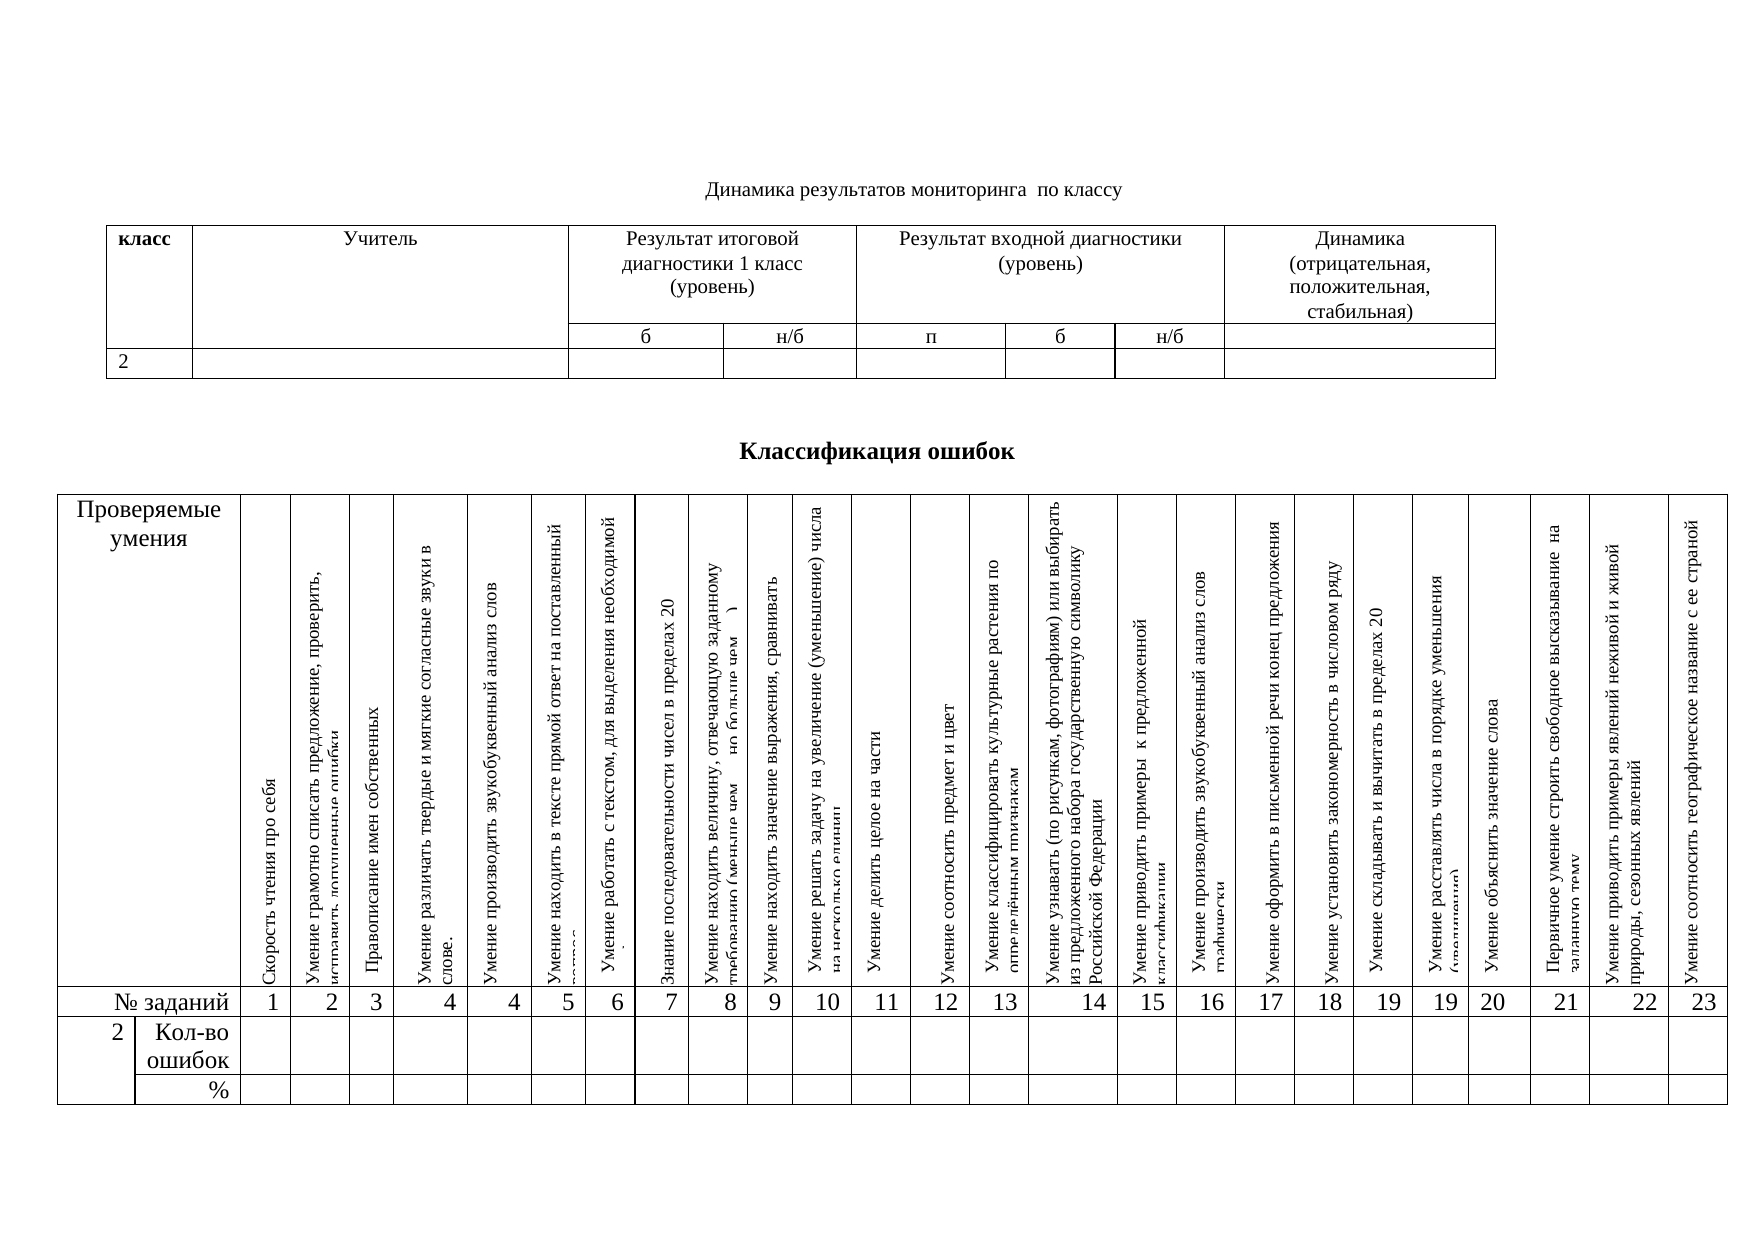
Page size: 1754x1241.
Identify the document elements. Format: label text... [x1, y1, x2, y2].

table_cell [1531, 1075, 1589, 1104]
table_cell 14 [1029, 987, 1117, 1016]
table_cell [1669, 1017, 1727, 1074]
table_header Динамика (отрицательная, положительная, стабильная) [1225, 226, 1495, 323]
table_header Умение объяснить значение слова [1469, 495, 1530, 986]
table_header Умение находить значение выражения, сравнивать [748, 495, 792, 986]
table_header Умение соотносить предмет и цвет [911, 495, 969, 986]
table_cell б [569, 324, 723, 348]
table_cell [793, 1075, 851, 1104]
table_cell 19 [1354, 987, 1412, 1016]
table_header Правописание имен собственных [350, 495, 393, 986]
text Классификация ошибок [118, 436, 1636, 465]
table_cell 9 [748, 987, 792, 1016]
table_header Умение расставлять числа в порядке уменьшения (увеличения) [1413, 495, 1468, 986]
table_cell [468, 1075, 531, 1104]
table_cell [970, 1075, 1028, 1104]
table_header Умение производить звукобуквенный анализ слов графически [1177, 495, 1235, 986]
table_cell [852, 1017, 910, 1074]
table_cell б [1006, 324, 1114, 348]
table_cell [1295, 1075, 1353, 1104]
table_cell [193, 349, 568, 377]
table_cell [1029, 1017, 1117, 1074]
table_cell [350, 1017, 393, 1074]
table_cell 13 [970, 987, 1028, 1016]
table_cell 4 [468, 987, 531, 1016]
table_cell [911, 1075, 969, 1104]
table_header Проверяемые умения [58, 495, 240, 986]
table_cell 10 [793, 987, 851, 1016]
table_cell [911, 1017, 969, 1074]
table_header Первичное умение строить свободное высказывание на заданную тему [1531, 495, 1589, 986]
table_cell [1413, 1075, 1468, 1104]
table_cell 19 [1413, 987, 1468, 1016]
table_cell [586, 1075, 634, 1104]
table_header Результат входной диагностики (уровень) [857, 226, 1224, 323]
table_cell [1116, 349, 1224, 377]
table_cell [1236, 1017, 1294, 1074]
table_cell 4 [394, 987, 467, 1016]
table_cell [586, 1017, 634, 1074]
table_header Умение классифицировать культурные растения по определённым признакам [970, 495, 1028, 986]
table_cell [748, 1075, 792, 1104]
table_cell [569, 349, 723, 377]
table_cell [1590, 1075, 1668, 1104]
table_cell [852, 1075, 910, 1104]
table_cell [1029, 1075, 1117, 1104]
table_header Умение работать с текстом, для выделения необходимой информации [586, 495, 634, 986]
table_header Умение оформить в письменной речи конец предложения [1236, 495, 1294, 986]
table_cell [1225, 324, 1495, 348]
table_cell [1354, 1075, 1412, 1104]
table_cell [1236, 1075, 1294, 1104]
table_cell [241, 1075, 290, 1104]
table_cell 12 [911, 987, 969, 1016]
table_cell 23 [1669, 987, 1727, 1016]
table_cell 5 [532, 987, 585, 1016]
table_cell [291, 1075, 349, 1104]
table_header Умение установить закономерность в числовом ряду [1295, 495, 1353, 986]
table_cell [1469, 1075, 1530, 1104]
table_cell [748, 1017, 792, 1074]
table_cell 1 [241, 987, 290, 1016]
table_cell [1469, 1017, 1530, 1074]
table_cell 2 [58, 1017, 134, 1104]
table_cell 16 [1177, 987, 1235, 1016]
table_cell [1590, 1017, 1668, 1074]
table_header Умение находить в тексте прямой ответ на поставленный вопрос [532, 495, 585, 986]
table_cell [1006, 349, 1114, 377]
table_header Скорость чтения про себя [241, 495, 290, 986]
table_cell [1177, 1017, 1235, 1074]
table_cell [1118, 1075, 1176, 1104]
table_cell [636, 1075, 688, 1104]
table_cell [724, 349, 856, 377]
table_cell 18 [1295, 987, 1353, 1016]
table_cell [1225, 349, 1495, 377]
table_cell 2 [107, 349, 192, 377]
table_cell [689, 1075, 747, 1104]
table_cell 11 [852, 987, 910, 1016]
table_cell [793, 1017, 851, 1074]
table_cell [1669, 1075, 1727, 1104]
table_cell Кол-во ошибок [136, 1017, 240, 1074]
table_cell 8 [689, 987, 747, 1016]
table_cell н/б [724, 324, 856, 348]
table_header класс [107, 226, 192, 348]
table_cell [350, 1075, 393, 1104]
table_cell 6 [586, 987, 634, 1016]
table_cell [970, 1017, 1028, 1074]
table_cell [468, 1017, 531, 1074]
text Динамика результатов мониторинга по классу [118, 177, 1636, 201]
table_cell [1413, 1017, 1468, 1074]
table_header Умение делить целое на части [852, 495, 910, 986]
table_cell [1177, 1075, 1235, 1104]
table_cell 22 [1590, 987, 1668, 1016]
table_header Учитель [193, 226, 568, 348]
table_cell [1354, 1017, 1412, 1074]
table_cell 20 [1469, 987, 1530, 1016]
table_header Умение грамотно списать предложение, проверить, исправить допущенные ошибки [291, 495, 349, 986]
table_header Умение приводить примеры к предложенной классификации [1118, 495, 1176, 986]
table_cell № заданий [58, 987, 240, 1016]
table_cell [636, 1017, 688, 1074]
table_cell 2 [291, 987, 349, 1016]
table_cell [689, 1017, 747, 1074]
table_header Умение складывать и вычитать в пределах 20 [1354, 495, 1412, 986]
table_header Умение приводить примеры явлений неживой и живой природы, сезонных явлений [1590, 495, 1668, 986]
table_cell [532, 1017, 585, 1074]
table_cell [394, 1075, 467, 1104]
table_cell [394, 1017, 467, 1074]
table_cell 21 [1531, 987, 1589, 1016]
table_cell 15 [1118, 987, 1176, 1016]
table_header Знание последовательности чисел в пределах 20 [636, 495, 688, 986]
table_header Умение решать задачу на увеличение (уменьшение) числа на несколько единиц. [793, 495, 851, 986]
table_header Умение производить звукобуквенный анализ слов [468, 495, 531, 986]
table_header Результат итоговой диагностики 1 класс (уровень) [569, 226, 856, 323]
table_cell [1118, 1017, 1176, 1074]
table_cell 17 [1236, 987, 1294, 1016]
table_cell [241, 1017, 290, 1074]
table_cell [532, 1075, 585, 1104]
table_cell [1295, 1017, 1353, 1074]
table_cell % [136, 1075, 240, 1104]
table_cell п [857, 324, 1005, 348]
table_cell [1531, 1017, 1589, 1074]
table_cell 7 [636, 987, 688, 1016]
table_cell [291, 1017, 349, 1074]
table_cell 3 [350, 987, 393, 1016]
table_header Умение находить величину, отвечающую заданному требованию (меньше чем…, но больше чем …) [689, 495, 747, 986]
table_header Умение узнавать (по рисункам, фотографиям) или выбирать из предложенного набора государственную символику Российской Федерации [1029, 495, 1117, 986]
table_header Умение соотносить географическое название с ее страной [1669, 495, 1727, 986]
table_cell [857, 349, 1005, 377]
table_header Умение различать твердые и мягкие согласные звуки в слове. [394, 495, 467, 986]
table_cell н/б [1116, 324, 1224, 348]
